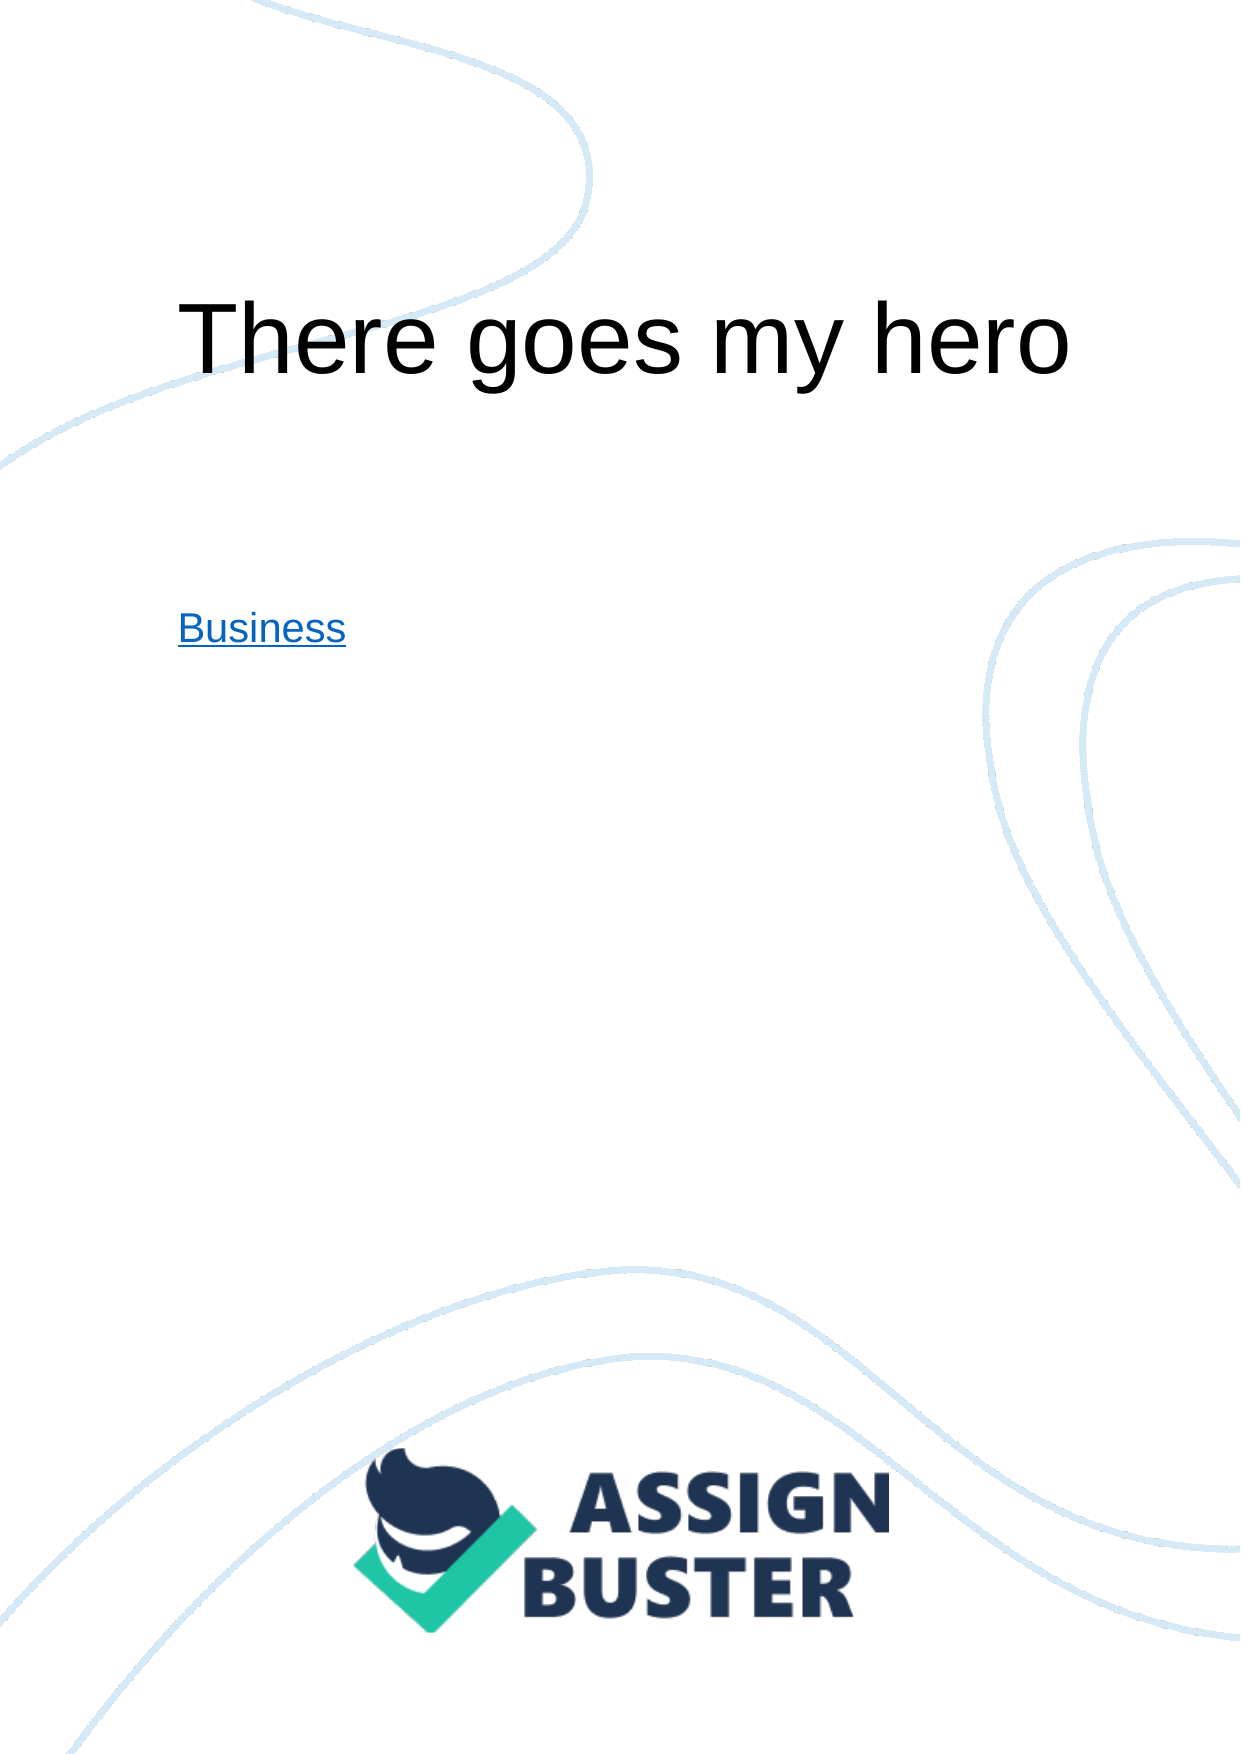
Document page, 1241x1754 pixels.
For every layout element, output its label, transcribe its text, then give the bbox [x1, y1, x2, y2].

picture [0, 0, 1241, 1754]
subtitle There goes my hero [177, 279, 1152, 394]
text Business [177, 604, 1152, 652]
